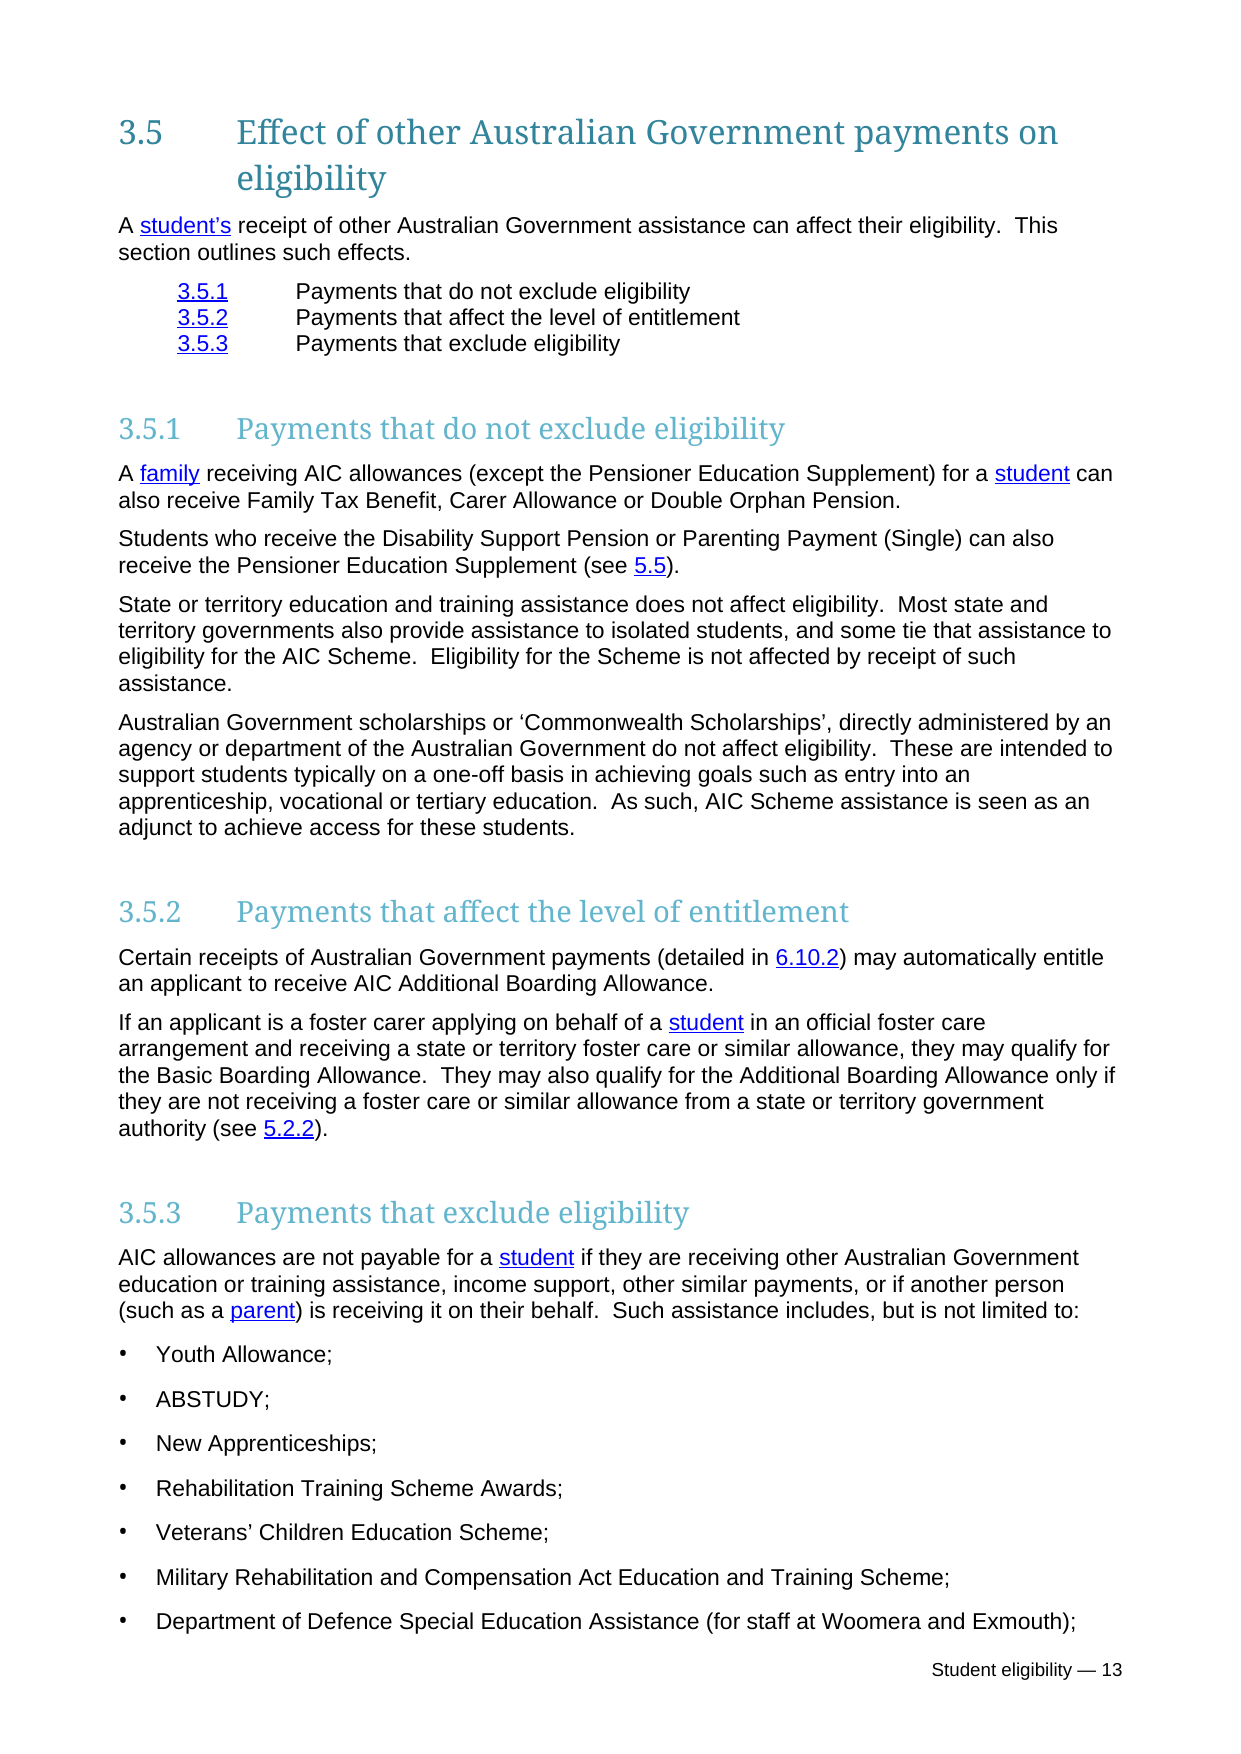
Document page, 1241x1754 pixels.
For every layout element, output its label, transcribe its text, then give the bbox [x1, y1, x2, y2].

text A student’s receipt of other Australian Government assistance can affect their eligibility. This section outlines such effects. [118, 212, 1122, 265]
text 3.5.2 Payments that affect the level of entitlement [177, 304, 1122, 330]
text AIC allowances are not payable for a student if they are receiving other Australian Government education or training assistance, income support, other similar payments, or if another person (such as a parent) is receiving it on their behalf. Such assistance includes, but is not limited to: [118, 1244, 1122, 1323]
subtitle 3.5 Effect of other Australian Government payments on eligibility [118, 109, 1122, 200]
text New Apprenticeships; [118, 1425, 1122, 1459]
text Australian Government scholarships or ‘Commonwealth Scholarships’, directly administered by an agency or department of the Australian Government do not affect eligibility. These are intended to support students typically on a one-off basis in achieving goals such as entry into an apprenticeship, vocational or tertiary education. As such, AIC Scheme assistance is seen as an adjunct to achieve access for these students. [118, 708, 1122, 840]
text Rehabilitation Training Scheme Awards; [118, 1469, 1122, 1503]
text Youth Allowance; [118, 1336, 1122, 1370]
subtitle 3.5.2 Payments that affect the level of entitlement [118, 892, 1122, 931]
subtitle 3.5.1 Payments that do not exclude eligibility [118, 408, 1122, 448]
text Veterans’ Children Education Scheme; [118, 1514, 1122, 1548]
text Students who receive the Disability Support Pension or Parenting Payment (Single) can also receive the Pensioner Education Supplement (see 5.5). [118, 525, 1122, 578]
text Department of Defence Special Education Assistance (for staff at Woomera and Exmouth); [118, 1603, 1122, 1637]
text 3.5.1 Payments that do not exclude eligibility [177, 278, 1122, 304]
text 3.5.3 Payments that exclude eligibility [177, 330, 1122, 357]
subtitle 3.5.3 Payments that exclude eligibility [118, 1192, 1122, 1232]
text Military Rehabilitation and Compensation Act Education and Training Scheme; [118, 1558, 1122, 1592]
text State or territory education and training assistance does not affect eligibility. Most state and territory governments also provide assistance to isolated students, and some tie that assistance to eligibility for the AIC Scheme. Eligibility for the Scheme is not affected by receipt of such assistance. [118, 591, 1122, 696]
text A family receiving AIC allowances (except the Pensioner Education Supplement) for a student can also receive Family Tax Benefit, Carer Allowance or Double Orphan Pension. [118, 460, 1122, 513]
text Certain receipts of Australian Government payments (detailed in 6.10.2) may automatically entitle an applicant to receive AIC Additional Boarding Allowance. [118, 944, 1122, 997]
text ABSTUDY; [118, 1380, 1122, 1414]
text If an applicant is a foster carer applying on behalf of a student in an official foster care arrangement and receiving a state or territory foster care or similar allowance, they may qualify for the Basic Boarding Allowance. They may also qualify for the Additional Boarding Allowance only if they are not receiving a foster care or similar allowance from a state or territory government authority (see 5.2.2). [118, 1009, 1122, 1141]
